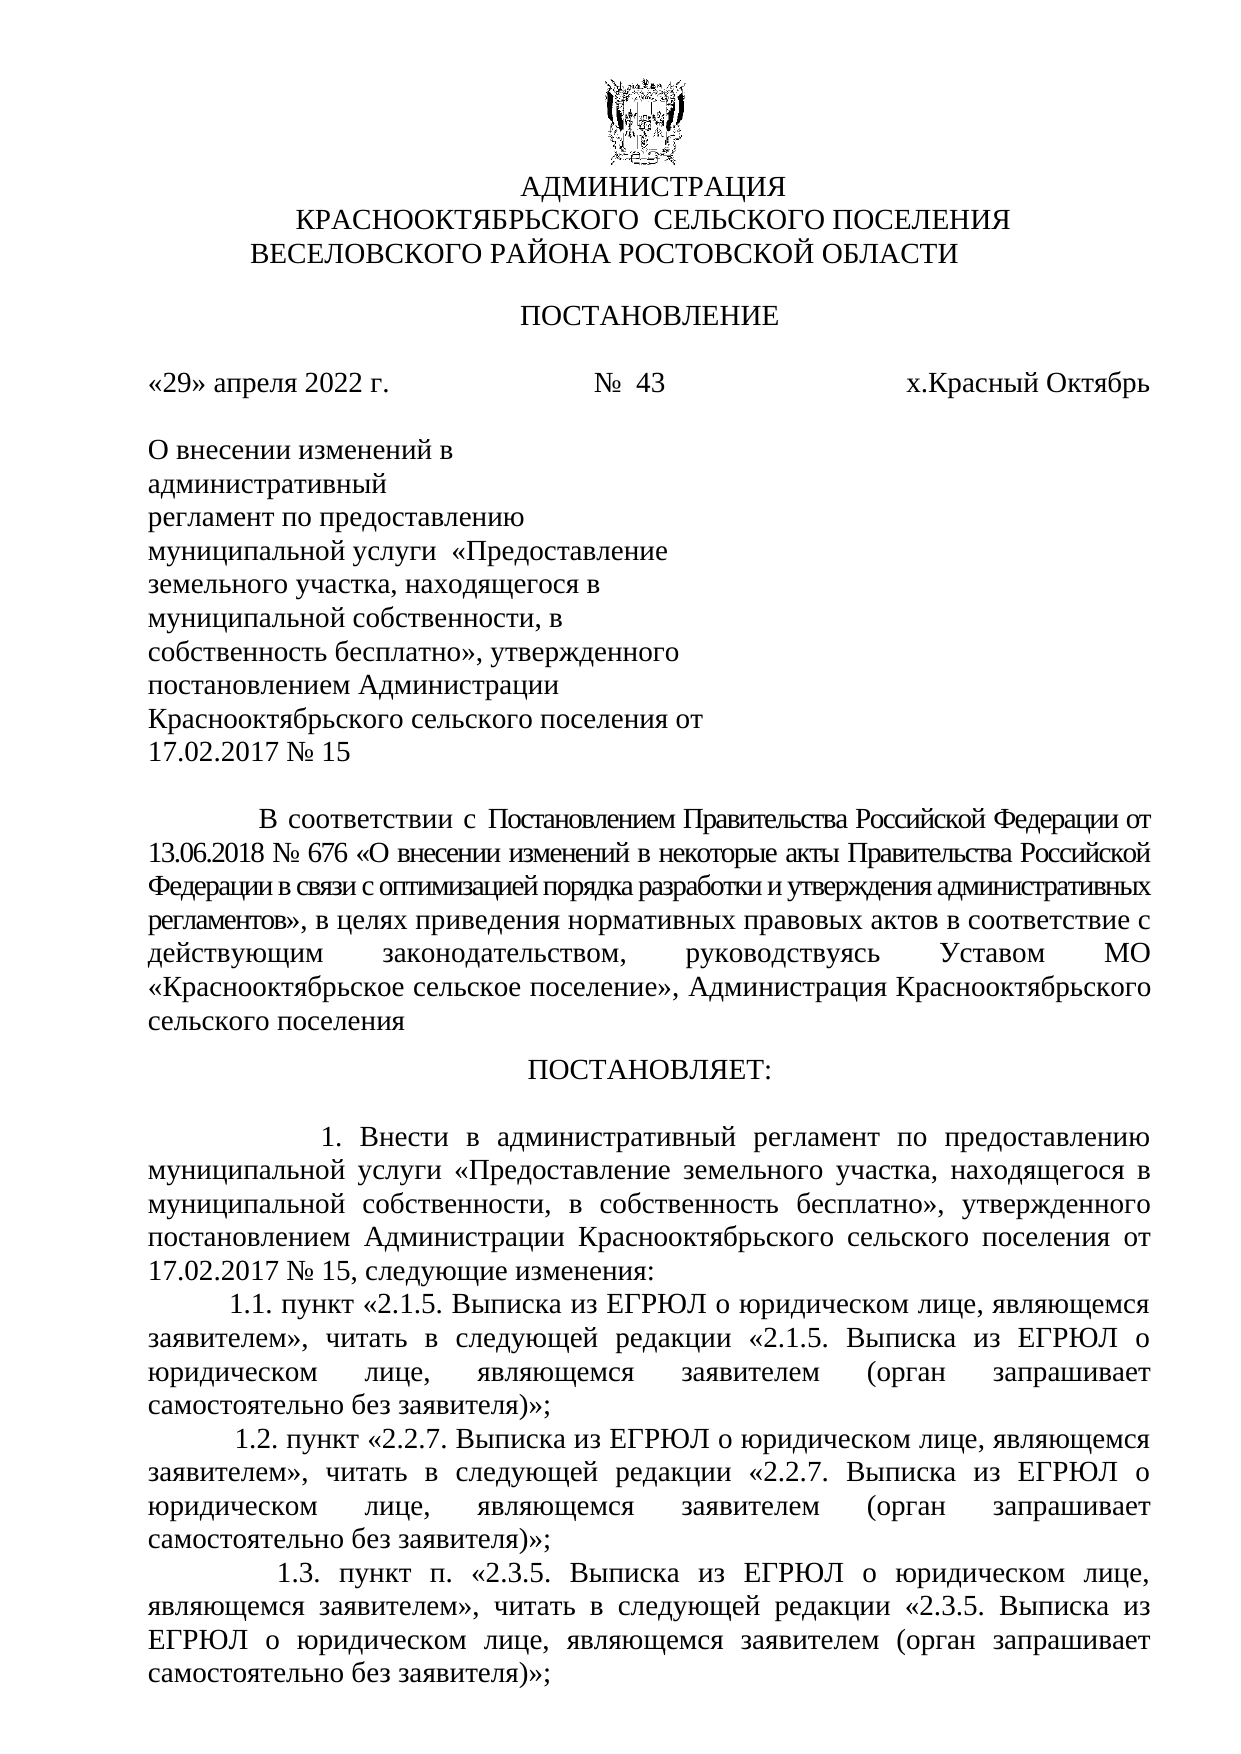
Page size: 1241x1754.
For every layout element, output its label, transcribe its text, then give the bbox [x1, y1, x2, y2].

text 1. Внести в административный регламент по предоставлению муниципальной услуги «Предоставление земельного участка, находящегося в муниципальной собственности, в собственность бесплатно», утвержденного постановлением Администрации Краснооктябрьского сельского поселения от 17.02.2017 № 15, следующие изменения: [148, 1119, 1152, 1287]
text ПОСТАНОВЛЯЕТ: [148, 1052, 1152, 1085]
text ПОСТАНОВЛЕНИЕ [148, 298, 1152, 332]
text АДМИНИСТРАЦИЯ [148, 169, 1152, 202]
text ВЕСЕЛОВСКОГО РАЙОНА РОСТОВСКОЙ ОБЛАСТИ [148, 236, 1152, 269]
text «29» апреля 2022 г. № 43 х.Красный Октябрь [148, 365, 1152, 399]
text регламент по предоставлению муниципальной услуги «Предоставление земельного участка, находящегося в муниципальной собственности, в собственность бесплатно», утвержденного постановлением Администрации Краснооктябрьского сельского поселения от 17.02.2017 № 15 [148, 499, 721, 768]
text 1.1. пункт «2.1.5. Выписка из ЕГРЮЛ о юридическом лице, являющемся заявителем», читать в следующей редакции «2.1.5. Выписка из ЕГРЮЛ о юридическом лице, являющемся заявителем (орган запрашивает самостоятельно без заявителя)»; [148, 1287, 1152, 1421]
text 1.3. пункт п. «2.3.5. Выписка из ЕГРЮЛ о юридическом лице, являющемся заявителем», читать в следующей редакции «2.3.5. Выписка из ЕГРЮЛ о юридическом лице, являющемся заявителем (орган запрашивает самостоятельно без заявителя)»; [148, 1555, 1152, 1689]
picture [599, 73, 691, 169]
subtitle В соответствии с Постановлением Правительства Российской Федерации от 13.06.2018 № 676 «О внесении изменений в некоторые акты Правительства Российской Федерации в связи с оптимизацией порядка разработки и утверждения административных регламентов», в целях приведения нормативных правовых актов в соответствие с действующим законодательством, руководствуясь Уставом МО «Краснооктябрьское сельское поселение», Администрация Краснооктябрьского сельского поселения [148, 801, 1152, 1036]
text 1.2. пункт «2.2.7. Выписка из ЕГРЮЛ о юридическом лице, являющемся заявителем», читать в следующей редакции «2.2.7. Выписка из ЕГРЮЛ о юридическом лице, являющемся заявителем (орган запрашивает самостоятельно без заявителя)»; [148, 1421, 1152, 1555]
text КРАСНООКТЯБРЬСКОГО СЕЛЬСКОГО ПОСЕЛЕНИЯ [148, 202, 1152, 236]
text О внесении изменений в административный [148, 432, 679, 499]
